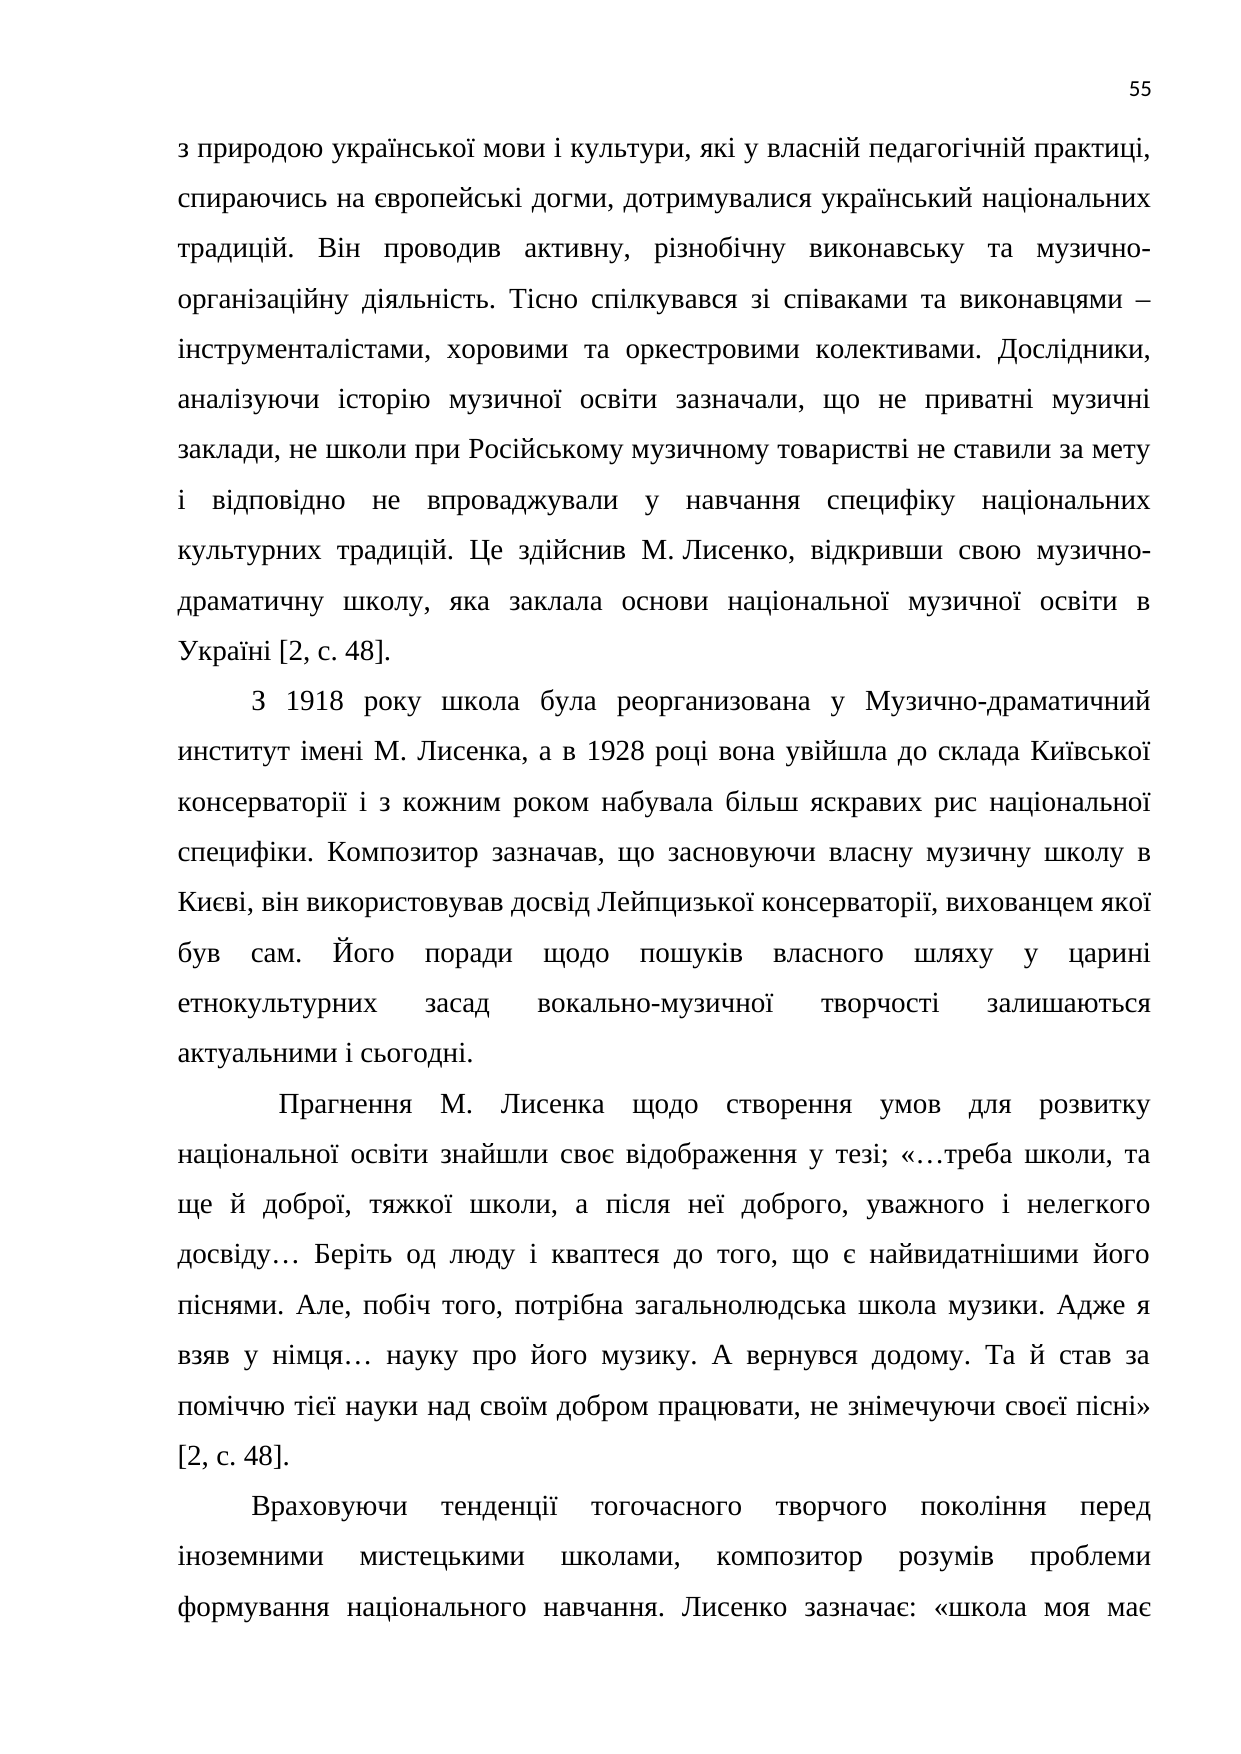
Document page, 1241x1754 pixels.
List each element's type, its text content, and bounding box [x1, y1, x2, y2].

text З 1918 року школа була реорганизована у Музично-драматичний институт імені М. Лисенка, а в 1928 році вона увійшла до склада Київської консерваторії і з кожним роком набувала більш яскравих рис національної специфіки. Композитор зазначав, що засновуючи власну музичну школу в Києві, він використовував досвід Лейпцизької консерваторії, вихованцем якої був сам. Його поради щодо пошуків власного шляху у царині етнокультурних засад вокально-музичної творчості залишаються актуальними і сьогодні. [177, 683, 1152, 1069]
text Прагнення М. Лисенка щодо створення умов для розвитку національної освіти знайшли своє відображення у тезі; «…треба школи, та ще й доброї, тяжкої школи, а після неї доброго, уважного і нелегкого досвіду… Беріть од люду і кваптеся до того, що є найвидатнішими його піснями. Але, побіч того, потрібна загальнолюдська школа музики. Адже я взяв у німця… науку про його музику. А вернувся додому. Та й став за поміччю тієї науки над своїм добром працювати, не знімечуючи своєї пісні» [2, с. 48]. [177, 1086, 1152, 1471]
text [177, 130, 1152, 666]
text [177, 1488, 1152, 1622]
